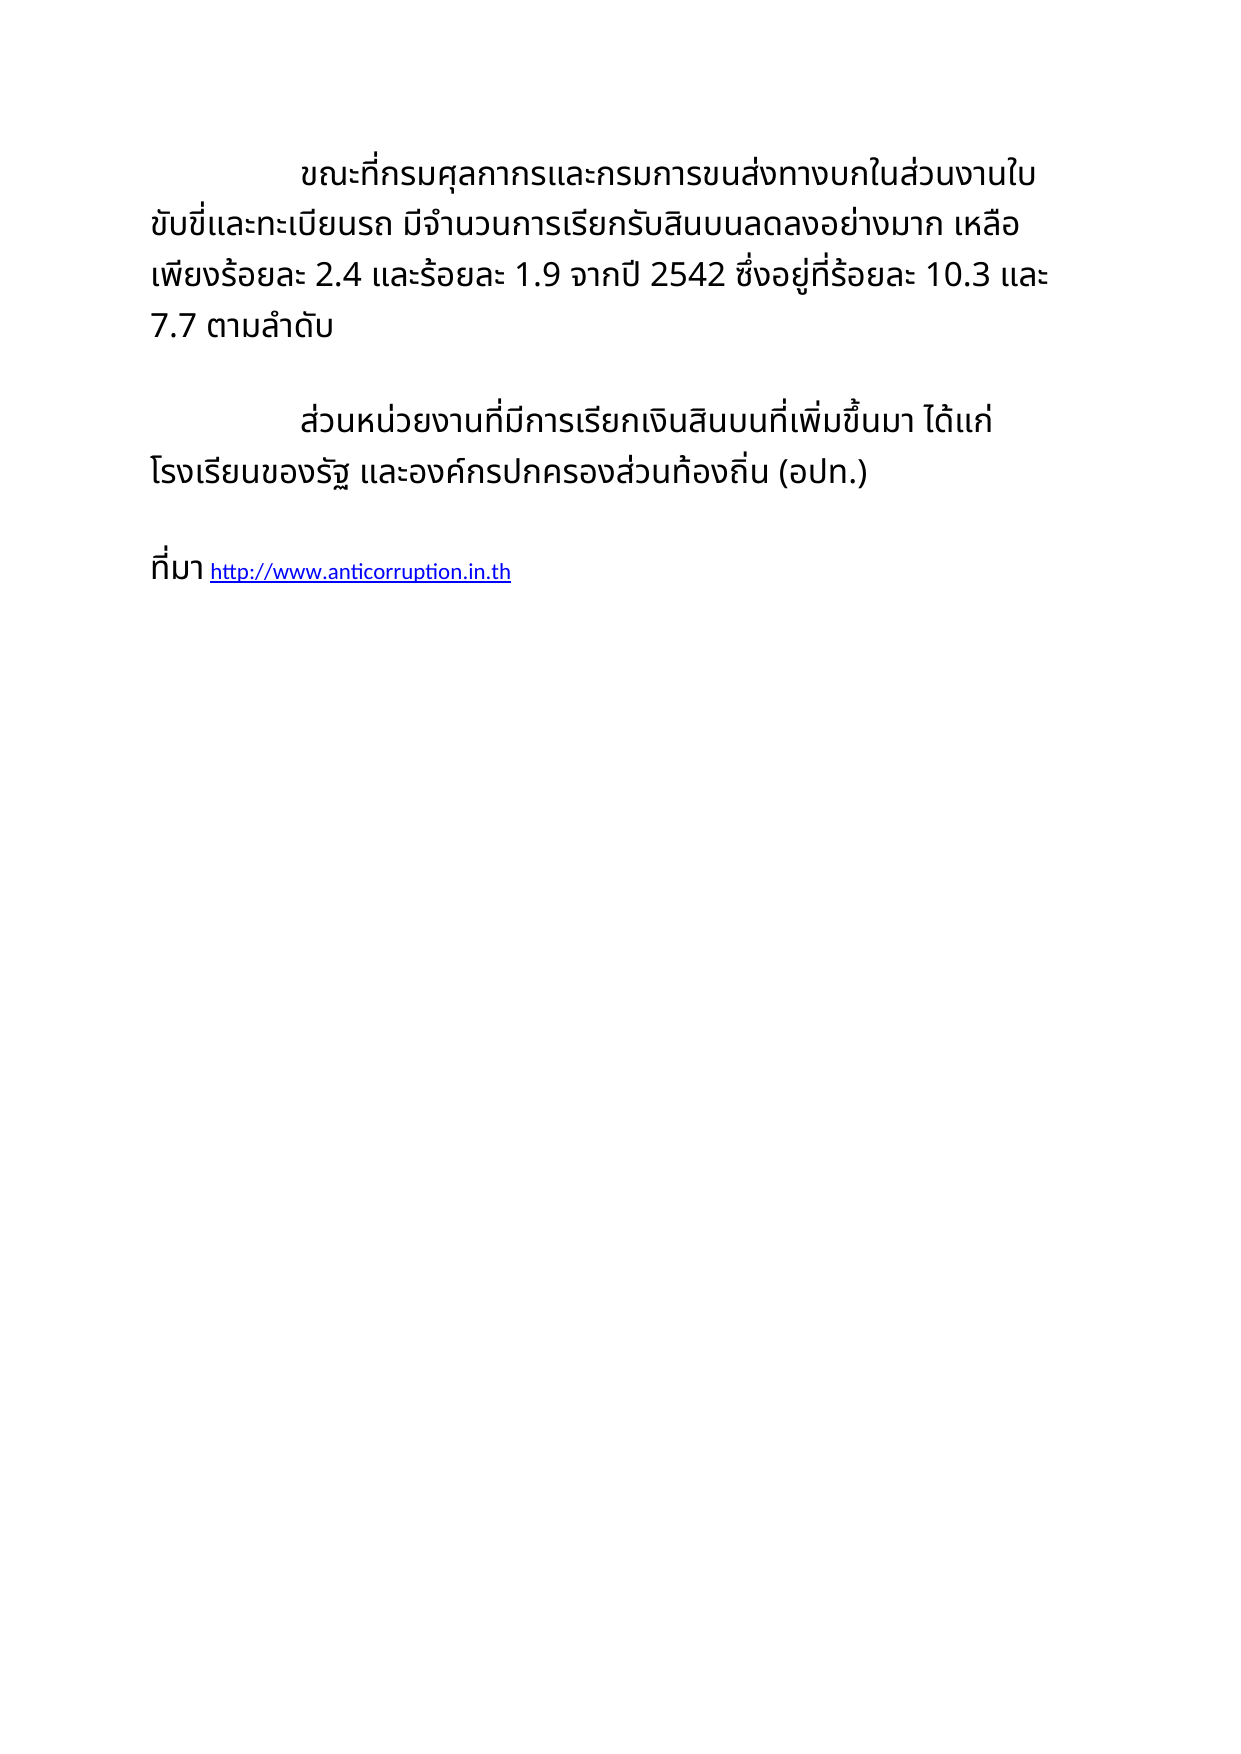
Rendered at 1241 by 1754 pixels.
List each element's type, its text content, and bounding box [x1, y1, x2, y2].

text ส่วนหน่วยงานที่มีการเรียกเงินสินบนที่เพิ่มขึ้นมา ได้แก่ โรงเรียนของรัฐ และองค์กรปกครองส่วนท้องถิ่น (อปท.) [150, 397, 1090, 498]
text ที่มา http://www.anticorruption.in.th [150, 544, 1090, 594]
text ขณะที่กรมศุลกากรและกรมการขนส่งทางบกในส่วนงานใบขับขี่และทะเบียนรถ มีจำนวนการเรียกรับสินบนลดลงอย่างมาก เหลือเพียงร้อยละ 2.4 และร้อยละ 1.9 จากปี 2542 ซึ่งอยู่ที่ร้อยละ 10.3 และ 7.7 ตามลำดับ [150, 150, 1090, 352]
